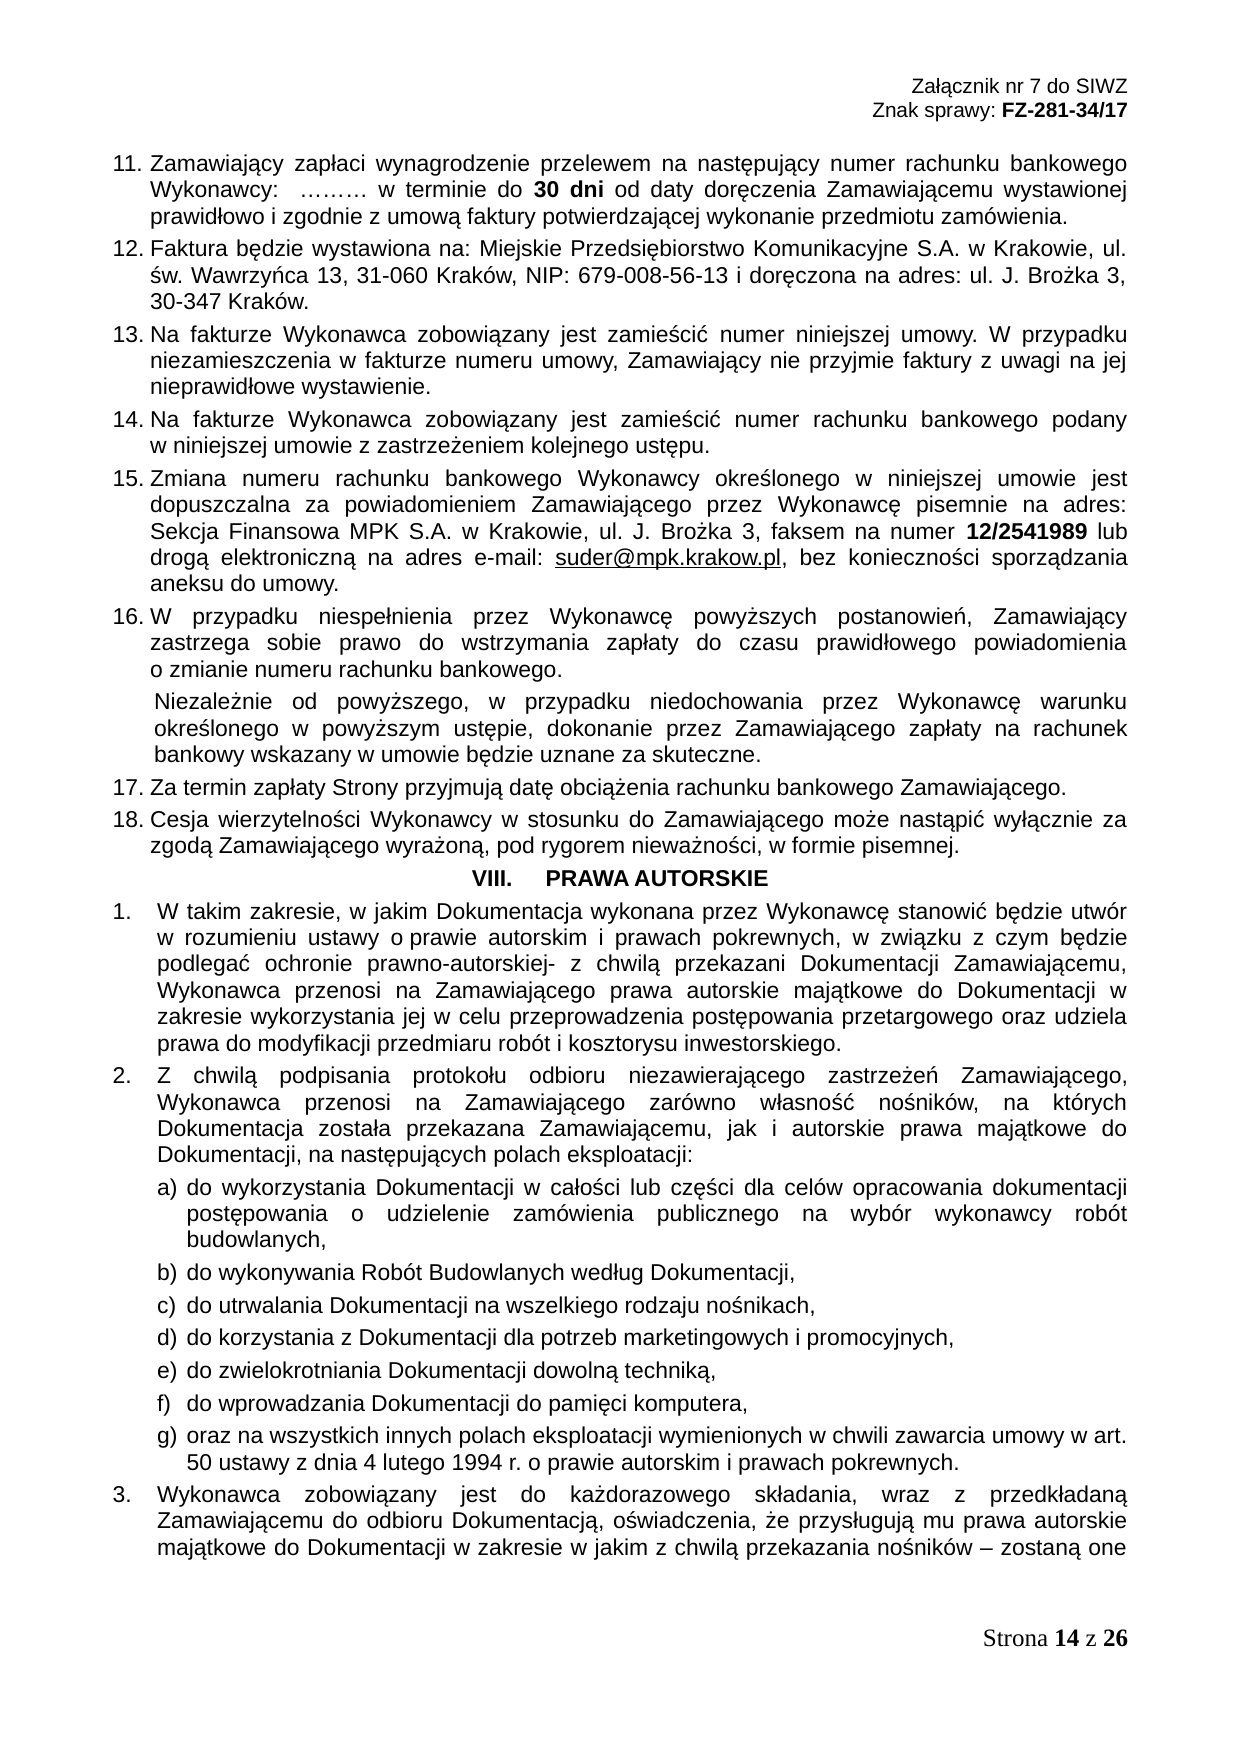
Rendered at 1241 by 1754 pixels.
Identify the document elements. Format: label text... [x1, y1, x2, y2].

list Za termin zapłaty Strony przyjmują datę obciążenia rachunku bankowego Zamawiającego. [112, 773, 1128, 800]
list oraz na wszystkich innych polach eksploatacji wymienionych w chwili zawarcia umowy w art. 50 ustawy z dnia 4 lutego 1994 r. o prawie autorskim i prawach pokrewnych. [157, 1422, 1128, 1475]
list W takim zakresie, w jakim Dokumentacja wykonana przez Wykonawcę stanowić będzie utwór w rozumieniu ustawy o prawie autorskim i prawach pokrewnych, w związku z czym będzie podlegać ochronie prawno-autorskiej- z chwilą przekazani Dokumentacji Zamawiającemu, Wykonawca przenosi na Zamawiającego prawa autorskie majątkowe do Dokumentacji w zakresie wykorzystania jej w celu przeprowadzenia postępowania przetargowego oraz udziela prawa do modyfikacji przedmiaru robót i kosztorysu inwestorskiego. [112, 898, 1128, 1056]
list Na fakturze Wykonawca zobowiązany jest zamieścić numer rachunku bankowego podany w niniejszej umowie z zastrzeżeniem kolejnego ustępu. [112, 406, 1128, 459]
list Z chwilą podpisania protokołu odbioru niezawierającego zastrzeżeń Zamawiającego, Wykonawca przenosi na Zamawiającego zarówno własność nośników, na których Dokumentacja została przekazana Zamawiającemu, jak i autorskie prawa majątkowe do Dokumentacji, na następujących polach eksploatacji: [112, 1062, 1128, 1167]
list Faktura będzie wystawiona na: Miejskie Przedsiębiorstwo Komunikacyjne S.A. w Krakowie, ul. św. Wawrzyńca 13, 31-060 Kraków, NIP: 679-008-56-13 i doręczona na adres: ul. J. Brożka 3, 30-347 Kraków. [112, 235, 1128, 314]
text Niezależnie od powyższego, w przypadku niedochowania przez Wykonawcę warunku określonego w powyższym ustępie, dokonanie przez Zamawiającego zapłaty na rachunek bankowy wskazany w umowie będzie uznane za skuteczne. [154, 688, 1128, 767]
list do zwielokrotniania Dokumentacji dowolną techniką, [157, 1357, 1128, 1383]
list do wykorzystania Dokumentacji w całości lub części dla celów opracowania dokumentacji postępowania o udzielenie zamówienia publicznego na wybór wykonawcy robót budowlanych, [157, 1174, 1128, 1253]
list W przypadku niespełnienia przez Wykonawcę powyższych postanowień, Zamawiający zastrzega sobie prawo do wstrzymania zapłaty do czasu prawidłowego powiadomienia o zmianie numeru rachunku bankowego. [112, 603, 1128, 682]
list do utrwalania Dokumentacji na wszelkiego rodzaju nośnikach, [157, 1292, 1128, 1318]
list do korzystania z Dokumentacji dla potrzeb marketingowych i promocyjnych, [157, 1324, 1128, 1351]
list Zamawiający zapłaci wynagrodzenie przelewem na następujący numer rachunku bankowego Wykonawcy: ……… w terminie do 30 dni od daty doręczenia Zamawiającemu wystawionej prawidłowo i zgodnie z umową faktury potwierdzającej wykonanie przedmiotu zamówienia. [112, 150, 1128, 229]
list PRAWA AUTORSKIE [112, 865, 1128, 891]
list do wprowadzania Dokumentacji do pamięci komputera, [157, 1389, 1128, 1416]
list Cesja wierzytelności Wykonawcy w stosunku do Zamawiającego może nastąpić wyłącznie za zgodą Zamawiającego wyrażoną, pod rygorem nieważności, w formie pisemnej. [112, 806, 1128, 859]
list do wykonywania Robót Budowlanych według Dokumentacji, [157, 1259, 1128, 1285]
list Na fakturze Wykonawca zobowiązany jest zamieścić numer niniejszej umowy. W przypadku niezamieszczenia w fakturze numeru umowy, Zamawiający nie przyjmie faktury z uwagi na jej nieprawidłowe wystawienie. [112, 321, 1128, 400]
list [112, 1481, 1128, 1560]
list Zmiana numeru rachunku bankowego Wykonawcy określonego w niniejszej umowie jest dopuszczalna za powiadomieniem Zamawiającego przez Wykonawcę pisemnie na adres: Sekcja Finansowa MPK S.A. w Krakowie, ul. J. Brożka 3, faksem na numer 12/2541989 lub drogą elektroniczną na adres e-mail: suder@mpk.krakow.pl, bez konieczności sporządzania aneksu do umowy. [112, 465, 1128, 597]
